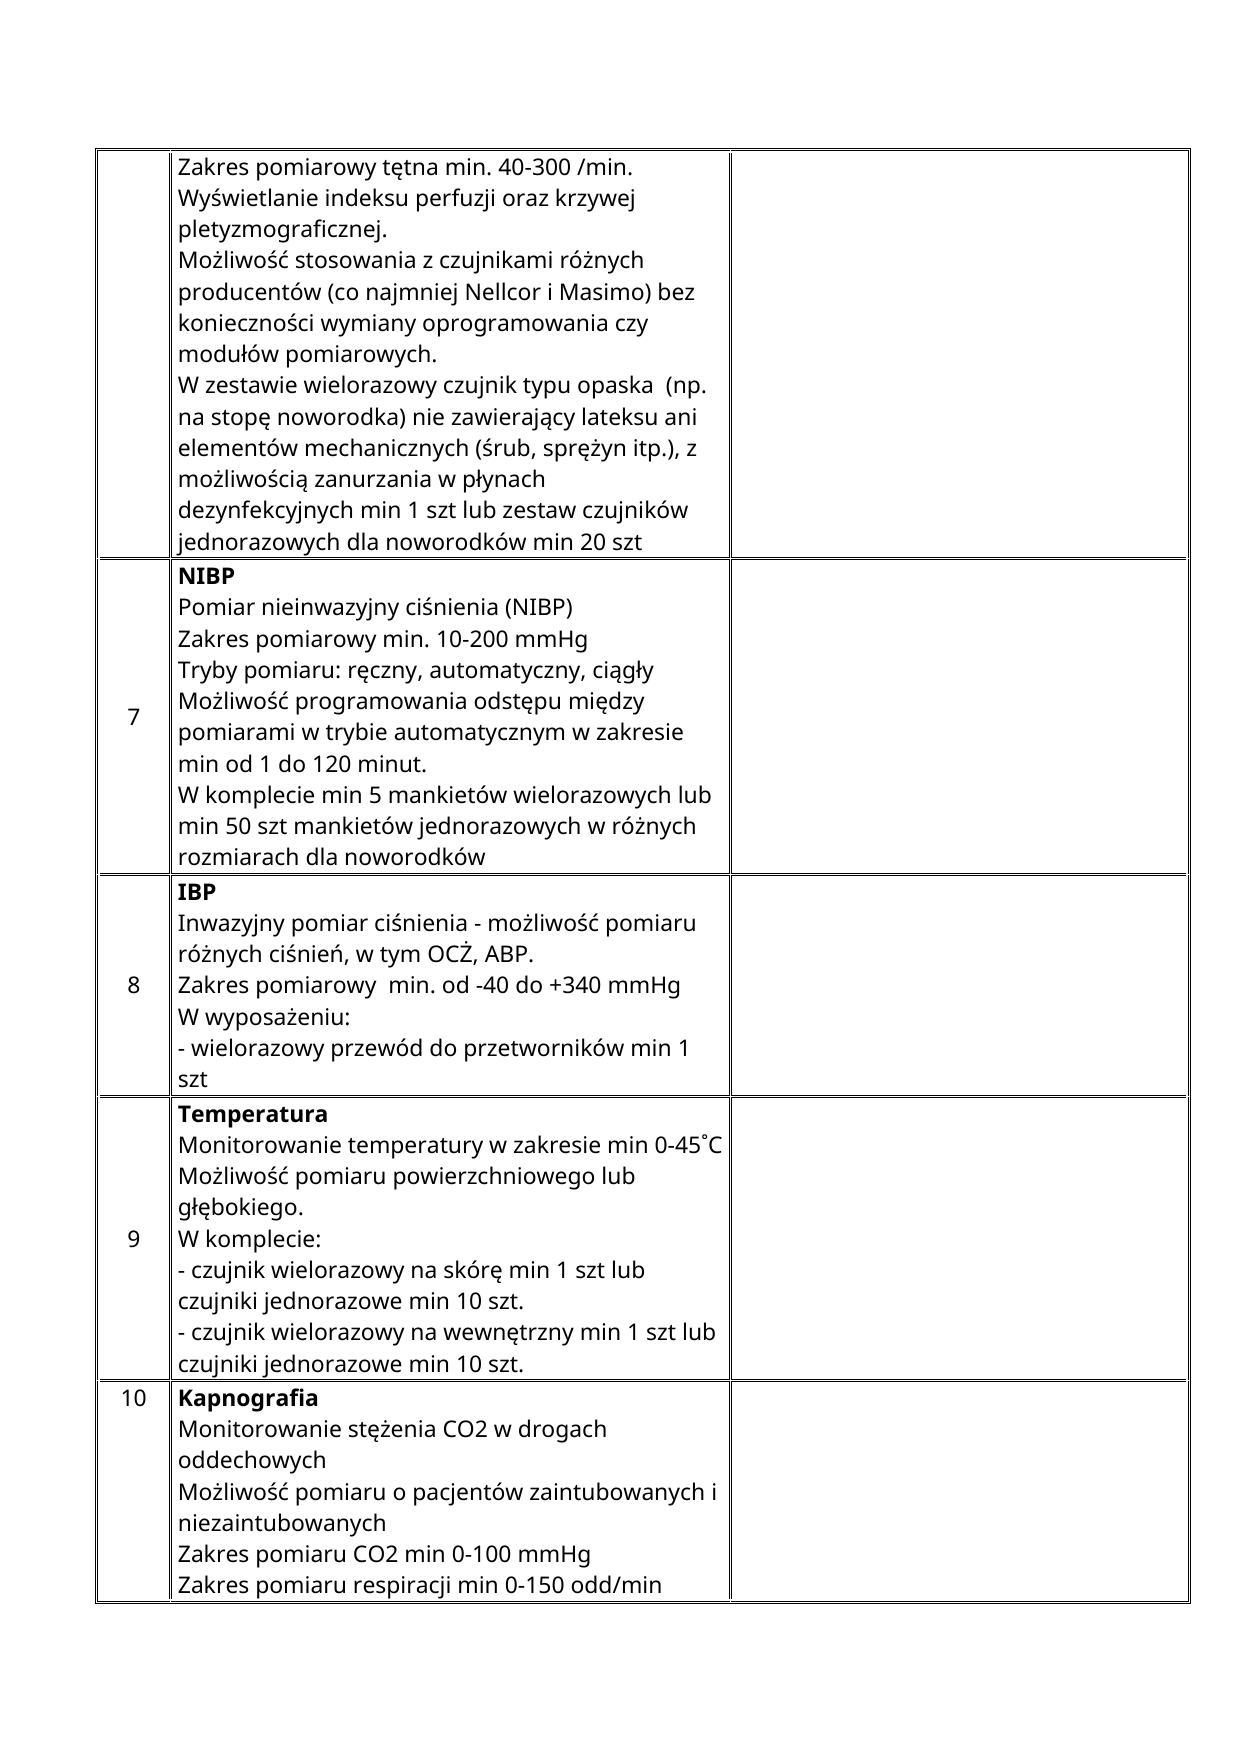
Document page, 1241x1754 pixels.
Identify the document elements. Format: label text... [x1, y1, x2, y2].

table_cell IBP Inwazyjny pomiar ciśnienia - możliwość pomiaru różnych ciśnień, w tym OCŻ, ABP. Zakres pomiarowy min. od -40 do +340 mmHg W wyposażeniu: - wielorazowy przewód do przetworników min 1 szt [172, 876, 729, 1094]
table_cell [170, 151, 730, 557]
table_cell [730, 557, 1189, 873]
table_cell NIBP Pomiar nieinwazyjny ciśnienia (NIBP) Zakres pomiarowy min. 10-200 mmHg Tryby pomiaru: ręczny, automatyczny, ciągły Możliwość programowania odstępu między pomiarami w trybie automatycznym w zakresie min od 1 do 120 minut. W komplecie min 5 mankietów wielorazowych lub min 50 szt mankietów jednorazowych w różnych rozmiarach dla noworodków [172, 560, 729, 873]
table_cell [170, 1382, 730, 1601]
table_cell 6 [98, 151, 170, 557]
table_cell [732, 873, 1188, 1094]
table_cell [730, 1379, 1189, 1601]
table_cell [732, 1095, 1188, 1379]
table_cell 8 [98, 873, 169, 1094]
table_cell 7 [97, 557, 170, 873]
table_cell [730, 151, 1188, 557]
table_cell 9 [98, 1095, 169, 1379]
table_cell 10 [97, 1379, 170, 1601]
table_cell Temperatura Monitorowanie temperatury w zakresie min 0-45˚C Możliwość pomiaru powierzchniowego lub głębokiego. W komplecie: - czujnik wielorazowy na skórę min 1 szt lub czujniki jednorazowe min 10 szt. - czujnik wielorazowy na wewnętrzny min 1 szt lub czujniki jednorazowe min 10 szt. [172, 1098, 729, 1379]
